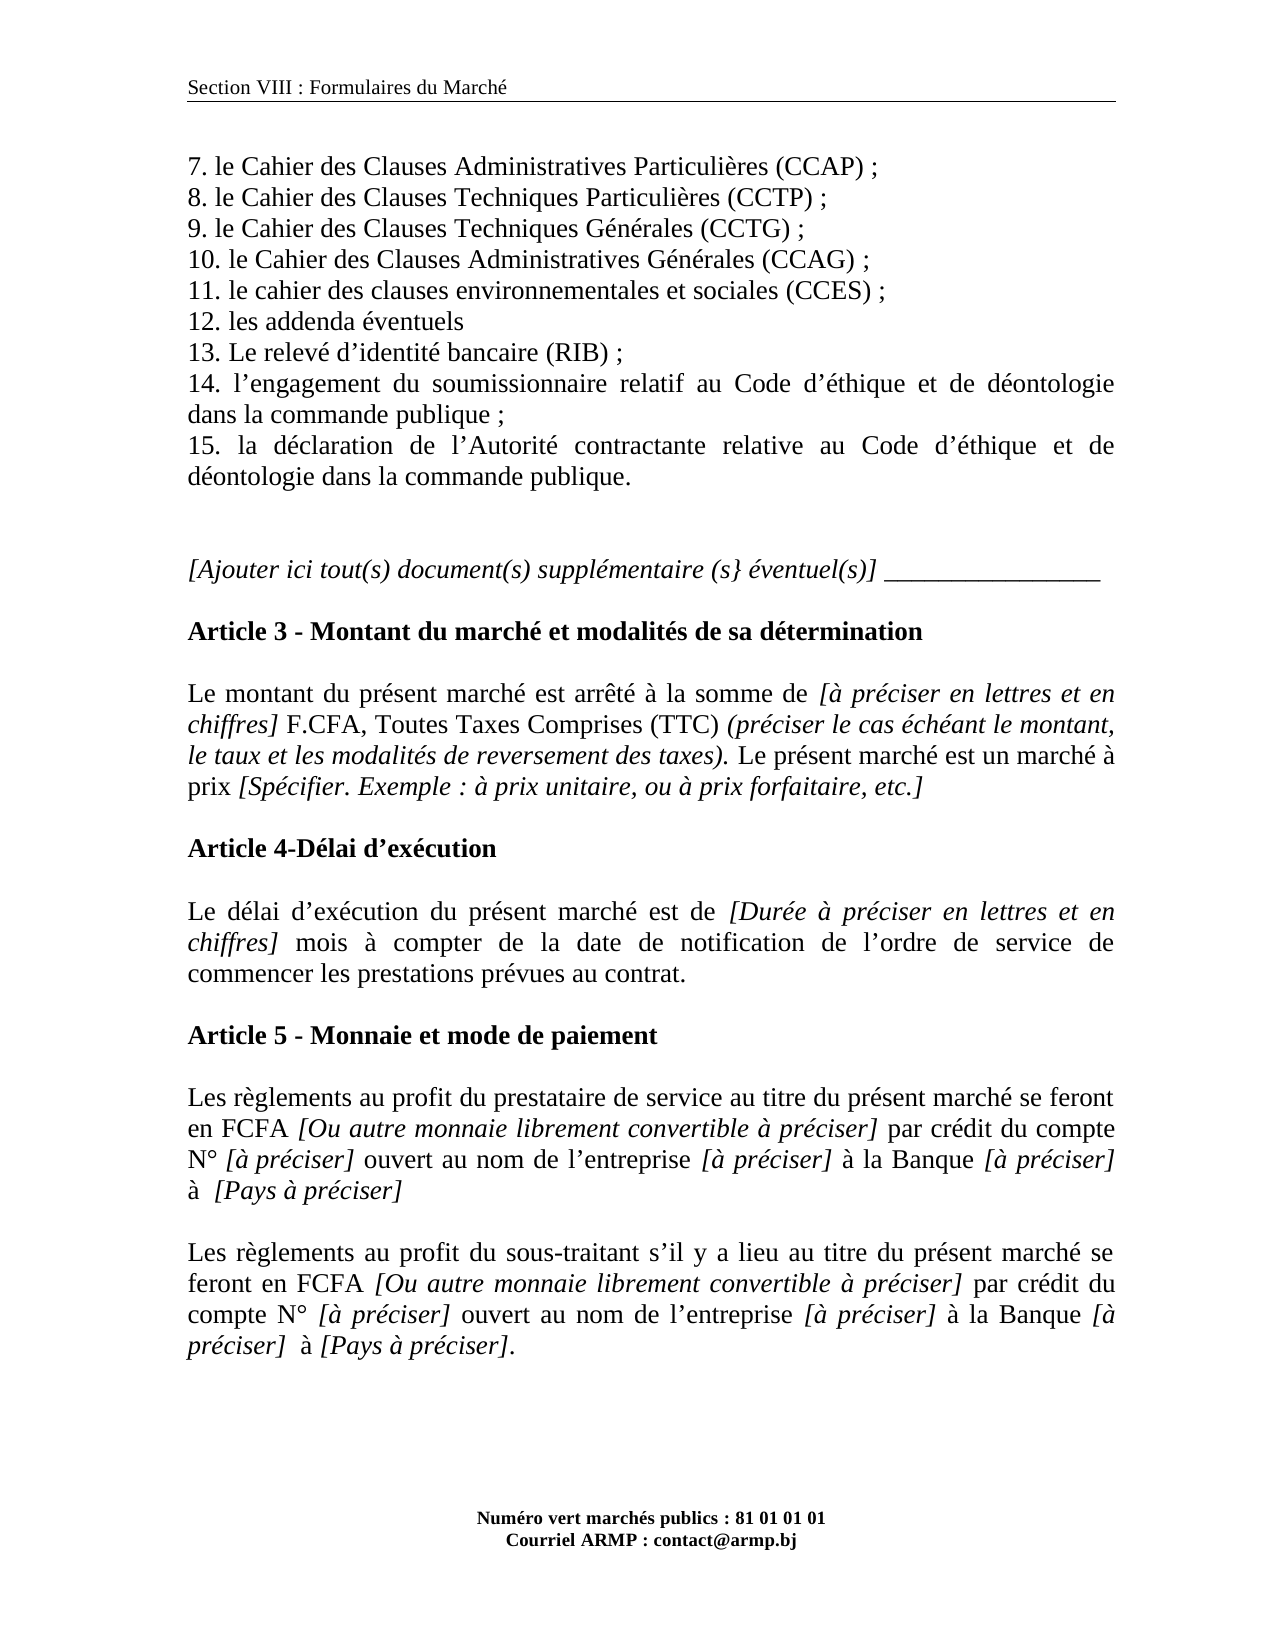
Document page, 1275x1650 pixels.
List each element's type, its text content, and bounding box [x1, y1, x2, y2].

text 9. le Cahier des Clauses Techniques Générales (CCTG) ; [187, 212, 1116, 243]
text Les règlements au profit du prestataire de service au titre du présent marché se feront en FCFA [Ou autre monnaie librement convertible à préciser] par crédit du compte N° [à préciser] ouvert au nom de l’entreprise [à préciser] à la Banque [à préciser] à [Pays à préciser] [187, 1081, 1116, 1205]
text 11. le cahier des clauses environnementales et sociales (CCES) ; [187, 274, 1116, 305]
text Article 5 - Monnaie et mode de paiement [187, 1019, 1116, 1050]
text Article 3 - Montant du marché et modalités de sa détermination [187, 616, 1116, 647]
text Le délai d’exécution du présent marché est de [Durée à préciser en lettres et en chiffres] mois à compter de la date de notification de l’ordre de service de commencer les prestations prévues au contrat. [187, 895, 1116, 988]
text Le montant du présent marché est arrêté à la somme de [à préciser en lettres et en chiffres] F.CFA, Toutes Taxes Comprises (TTC) (préciser le cas échéant le montant, le taux et les modalités de reversement des taxes). Le présent marché est un marché à prix [Spécifier. Exemple : à prix unitaire, ou à prix forfaitaire, etc.] [187, 678, 1116, 802]
text 7. le Cahier des Clauses Administratives Particulières (CCAP) ; [187, 150, 1116, 181]
text 15. la déclaration de l’Autorité contractante relative au Code d’éthique et de déontologie dans la commande publique. [187, 429, 1116, 491]
text 12. les addenda éventuels [187, 305, 1116, 336]
text 14. l’engagement du soumissionnaire relatif au Code d’éthique et de déontologie dans la commande publique ; [187, 367, 1116, 429]
text Les règlements au profit du sous-traitant s’il y a lieu au titre du présent marché se feront en FCFA [Ou autre monnaie librement convertible à préciser] par crédit du compte N° [à préciser] ouvert au nom de l’entreprise [à préciser] à la Banque [à préciser] à [Pays à préciser]. [187, 1236, 1116, 1361]
text [Ajouter ici tout(s) document(s) supplémentaire (s} éventuel(s)] ________________ [187, 553, 1116, 584]
text 10. le Cahier des Clauses Administratives Générales (CCAG) ; [187, 243, 1116, 274]
text 13. Le relevé d’identité bancaire (RIB) ; [187, 336, 1116, 367]
text Article 4-Délai d’exécution [187, 833, 1116, 864]
text 8. le Cahier des Clauses Techniques Particulières (CCTP) ; [187, 181, 1116, 212]
